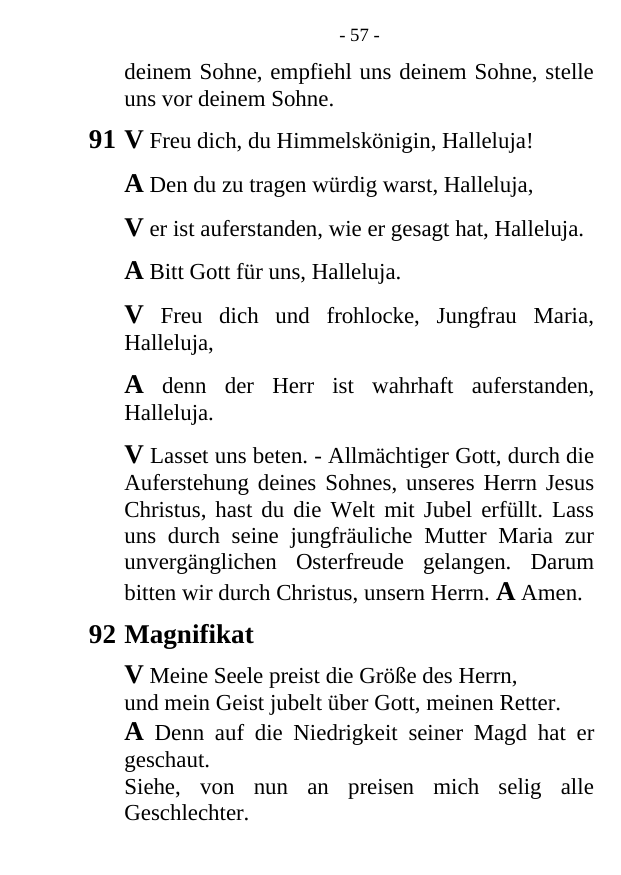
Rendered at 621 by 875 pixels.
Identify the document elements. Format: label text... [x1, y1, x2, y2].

text und mein Geist jubelt über Gott, meinen Retter. [124, 689, 595, 715]
text V Lasset uns beten. - Allmächtiger Gott, durch die Auferstehung deines Sohnes, unseres Herrn Jesus Christus, hast du die Welt mit Jubel erfüllt. Lass uns durch seine jungfräuliche Mutter Maria zur unvergänglichen Osterfreude gelangen. Darum bitten wir durch Christus, unsern Herrn. A Amen. [124, 438, 595, 606]
text A Den du zu tragen würdig warst, Halleluja, [124, 167, 595, 198]
text A Denn auf die Niedrigkeit seiner Magd hat er geschaut. [124, 715, 595, 773]
text V er ist auferstanden, wie er gesagt hat, Halleluja. [124, 211, 595, 242]
text A Bitt Gott für uns, Halleluja. [124, 254, 595, 286]
text A denn der Herr ist wahrhaft auferstanden, Halleluja. [124, 368, 595, 426]
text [89, 58, 595, 111]
text V Meine Seele preist die Größe des Herrn, [89, 658, 595, 689]
text 91 V Freu dich, du Himmelskönigin, Halleluja! [89, 123, 595, 155]
text Siehe, von nun an preisen mich selig alle Geschlechter. [124, 773, 595, 826]
text 92 Magnifikat [89, 618, 595, 649]
text V Freu dich und frohlocke, Jungfrau Maria, Halleluja, [124, 298, 595, 356]
